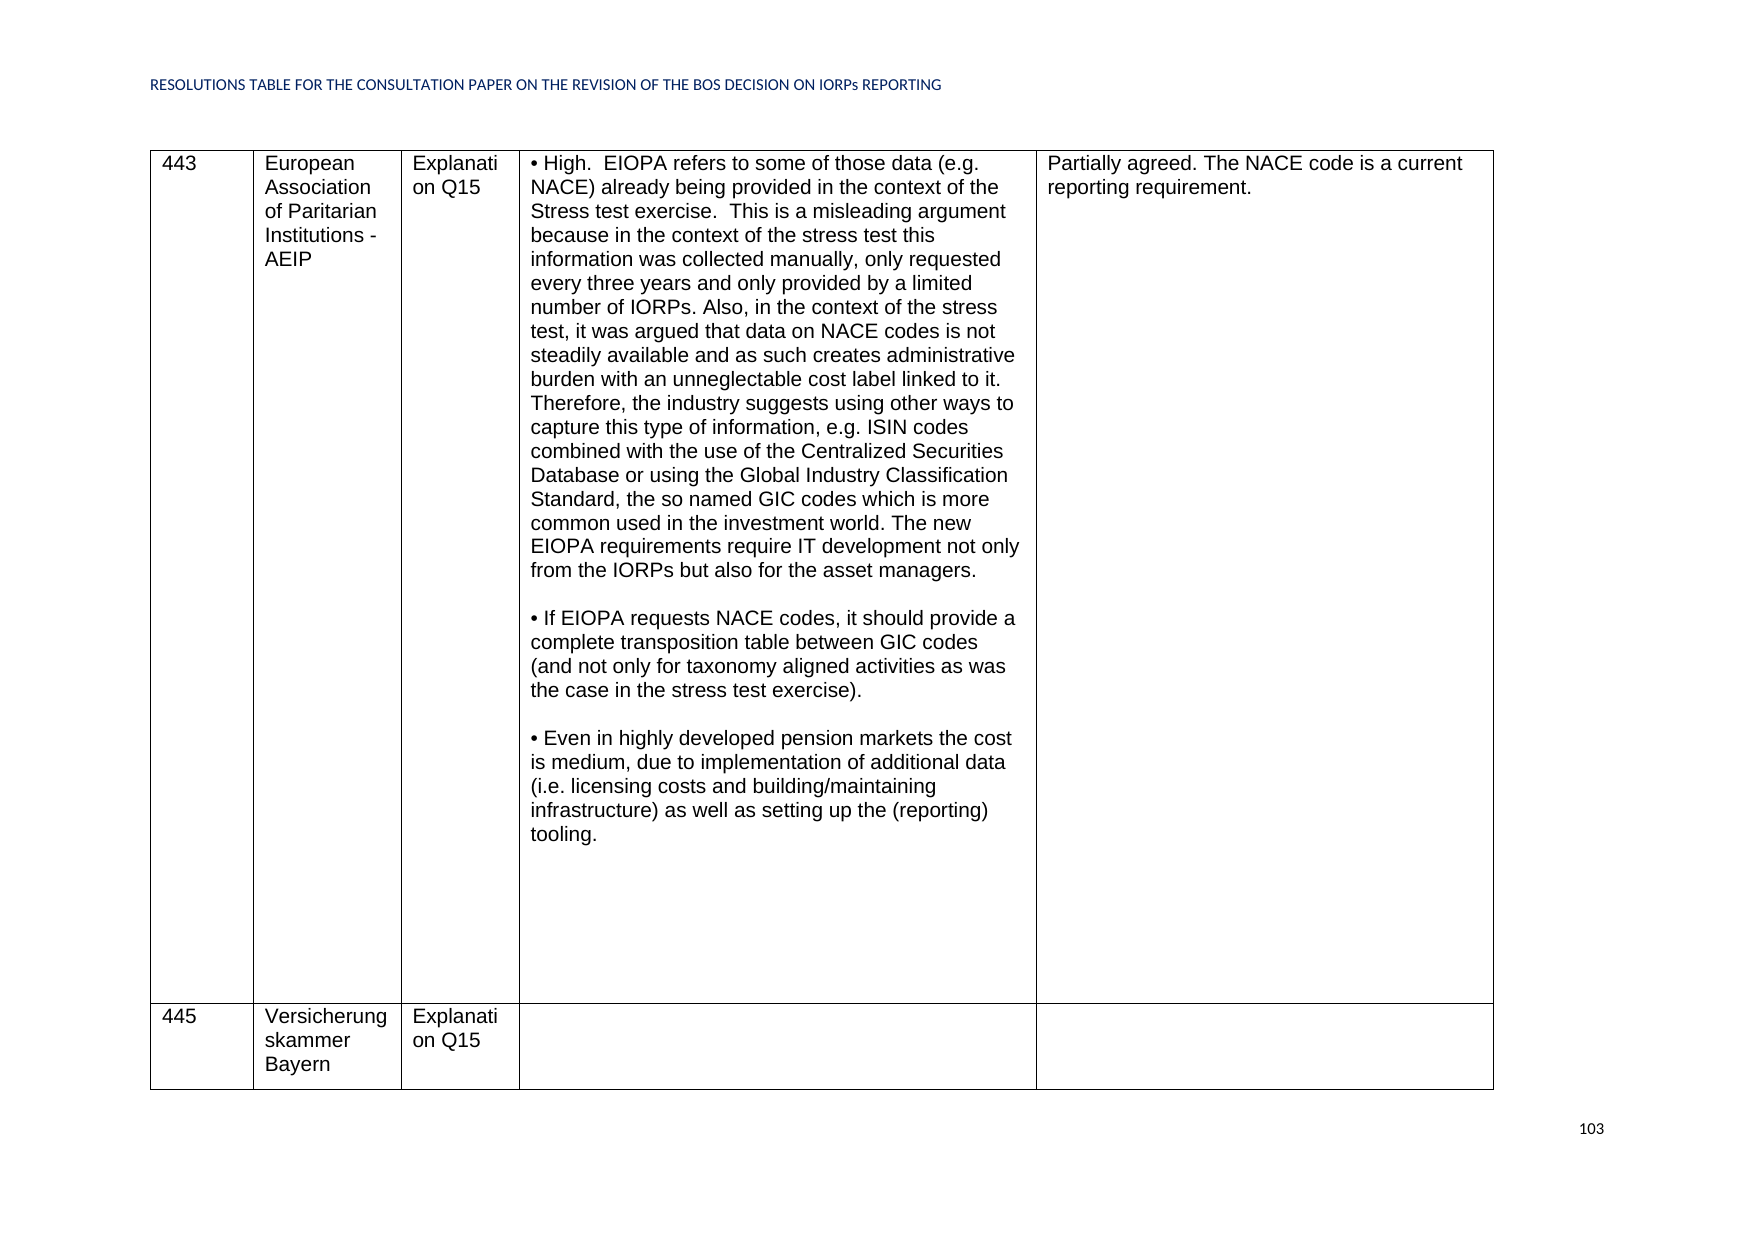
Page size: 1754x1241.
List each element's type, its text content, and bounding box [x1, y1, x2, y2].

table_cell Explanation Q15 [402, 151, 519, 1003]
table_cell [1037, 1004, 1493, 1089]
table_cell Explanation Q15 [402, 1004, 519, 1089]
table_cell [520, 1004, 1036, 1089]
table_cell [254, 1004, 401, 1089]
table_cell • High. EIOPA refers to some of those data (e.g. NACE) already being provided in the context of the Stress test exercise. This is a misleading argument because in the context of the stress test this information was collected manually, only requested every three years and only provided by a limited number of IORPs. Also, in the context of the stress test, it was argued that data on NACE codes is not steadily available and as such creates administrative burden with an unneglectable cost label linked to it. Therefore, the industry suggests using other ways to capture this type of information, e.g. ISIN codes combined with the use of the Centralized Securities Database or using the Global Industry Classification Standard, the so named GIC codes which is more common used in the investment world. The new EIOPA requirements require IT development not only from the IORPs but also for the asset managers. • If EIOPA requests NACE codes, it should provide a complete transposition table between GIC codes (and not only for taxonomy aligned activities as was the case in the stress test exercise). • Even in highly developed pension markets the cost is medium, due to implementation of additional data (i.e. licensing costs and building/maintaining infrastructure) as well as setting up the (reporting) tooling. [520, 151, 1036, 1003]
table_cell European Association of Paritarian Institutions - AEIP [254, 151, 401, 1003]
table_cell Partially agreed. The NACE code is a current reporting requirement. [1037, 151, 1493, 1003]
table_cell 445 [151, 1004, 253, 1089]
table_cell 443 [151, 151, 253, 1003]
